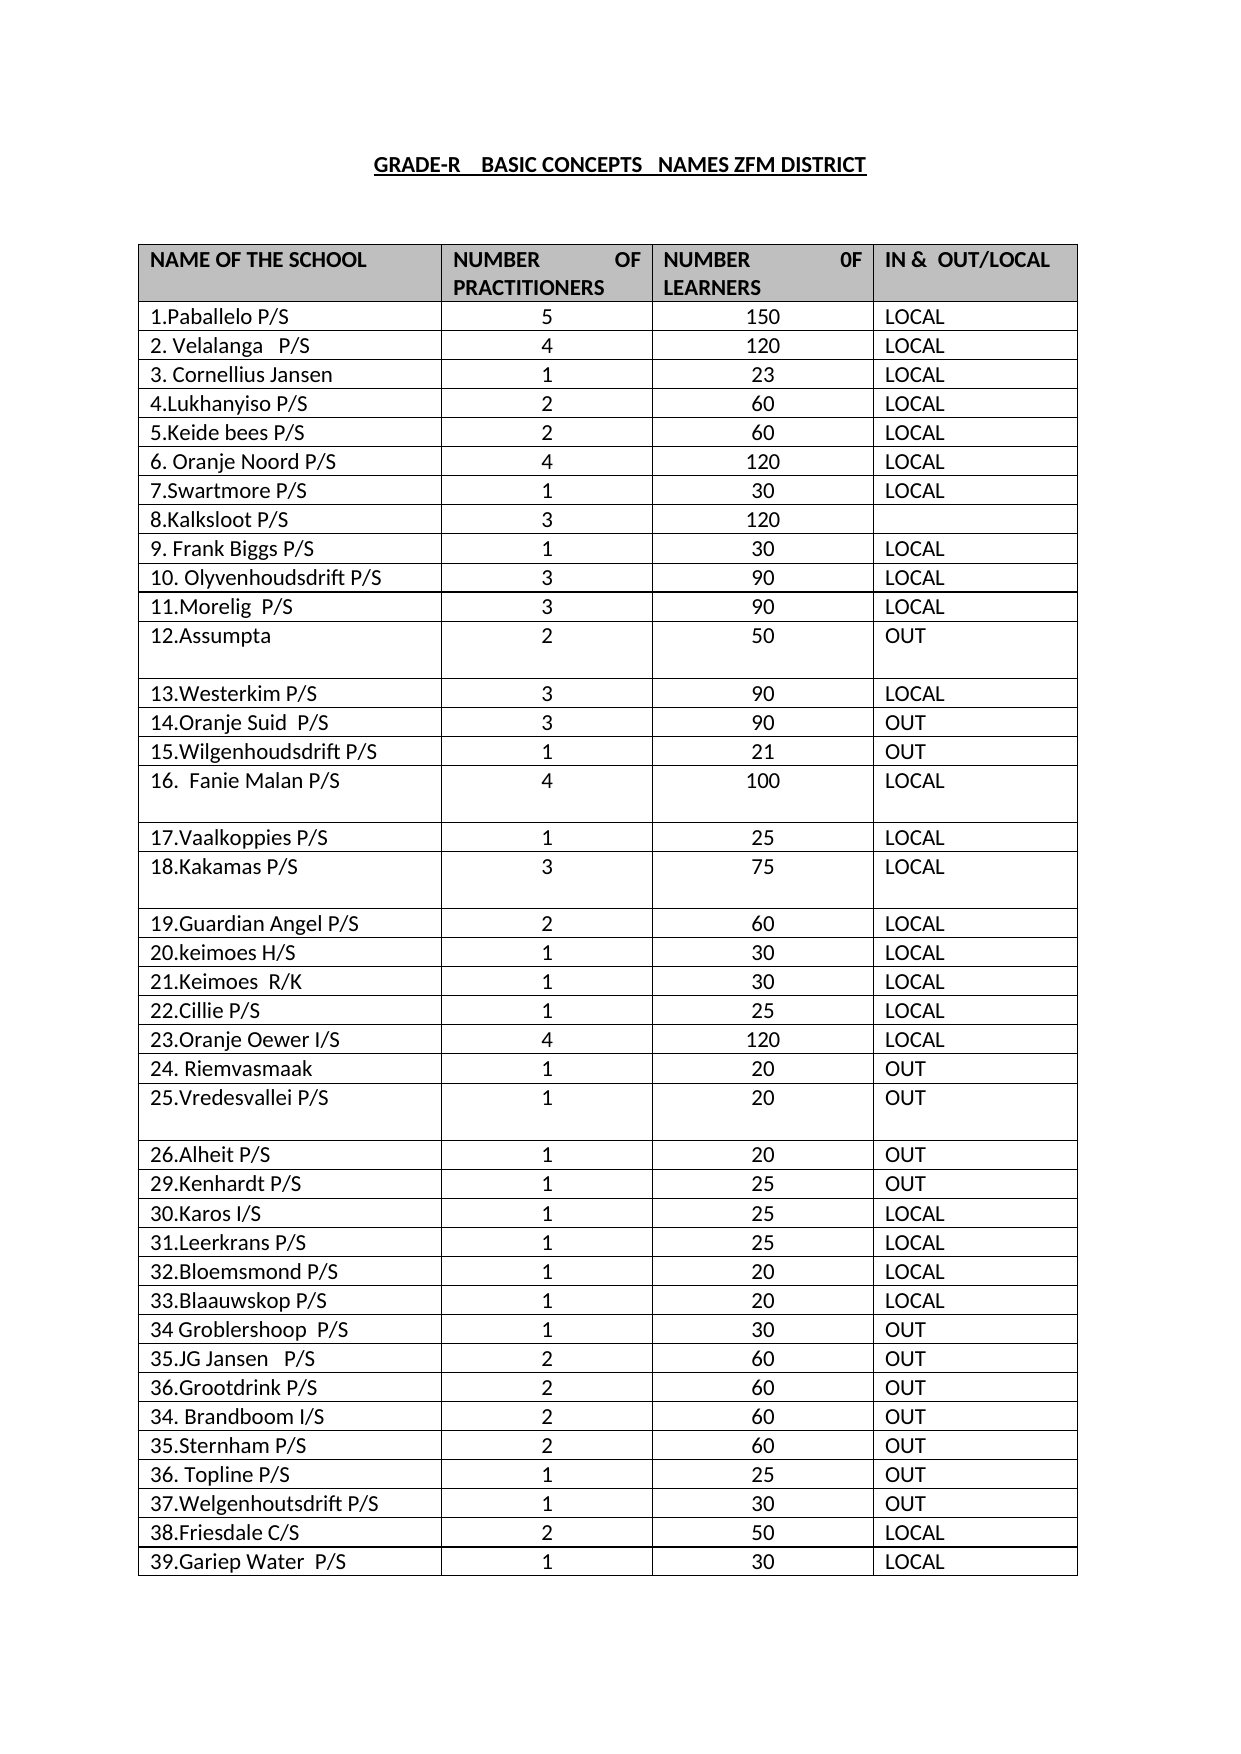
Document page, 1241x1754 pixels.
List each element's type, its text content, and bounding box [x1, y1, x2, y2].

table_cell OUT [874, 1054, 1077, 1082]
table_cell 1 [442, 360, 652, 388]
table_cell LOCAL [874, 938, 1077, 966]
table_cell 6. Oranje Noord P/S [139, 447, 441, 475]
table_header NAME OF THE SCHOOL [139, 245, 441, 301]
table_cell 2 [442, 389, 652, 417]
table_cell LOCAL [874, 1199, 1077, 1227]
table_cell 3 [442, 593, 652, 621]
table_cell 1 [442, 1460, 652, 1488]
table_cell 1 [442, 1084, 652, 1139]
table_cell LOCAL [874, 1518, 1077, 1546]
table_cell 5 [442, 302, 652, 330]
table_cell 60 [653, 389, 873, 417]
table_cell 1 [442, 1199, 652, 1227]
table_cell 20 [653, 1054, 873, 1082]
table_cell 2 [442, 1344, 652, 1372]
table_cell 29.Kenhardt P/S [139, 1170, 441, 1198]
table_cell 20 [653, 1084, 873, 1139]
table_cell OUT [874, 622, 1077, 678]
table_cell 50 [653, 622, 873, 678]
table_cell 21.Keimoes R/K [139, 967, 441, 995]
table_cell 23.Oranje Oewer I/S [139, 1025, 441, 1053]
table_cell 26.Alheit P/S [139, 1141, 441, 1168]
table_cell 90 [653, 564, 873, 591]
table_cell 3 [442, 708, 652, 736]
table_cell 16. Fanie Malan P/S [139, 766, 441, 822]
table_cell OUT [874, 1431, 1077, 1459]
table_cell 34 Groblershoop P/S [139, 1315, 441, 1343]
table_cell LOCAL [874, 766, 1077, 822]
table_cell 25 [653, 823, 873, 851]
table_cell 9. Frank Biggs P/S [139, 534, 441, 562]
table_cell 1 [442, 1257, 652, 1285]
table_cell 34. Brandboom I/S [139, 1402, 441, 1430]
table_cell 20 [653, 1286, 873, 1314]
table_cell LOCAL [874, 1257, 1077, 1285]
table_cell LOCAL [874, 418, 1077, 446]
table_cell 32.Bloemsmond P/S [139, 1257, 441, 1285]
table_cell 25 [653, 996, 873, 1024]
table_cell 25 [653, 1460, 873, 1488]
table_cell 90 [653, 708, 873, 736]
table_cell 1 [442, 737, 652, 765]
table_cell LOCAL [874, 593, 1077, 621]
table_cell 60 [653, 418, 873, 446]
table_cell 1 [442, 1141, 652, 1168]
table_cell 3 [442, 564, 652, 591]
table_cell 2. Velalanga P/S [139, 331, 441, 359]
table_cell 2 [442, 1402, 652, 1430]
table_cell OUT [874, 1084, 1077, 1139]
table_cell 18.Kakamas P/S [139, 852, 441, 908]
table_cell 2 [442, 622, 652, 678]
table_cell OUT [874, 1170, 1077, 1198]
table_cell 2 [442, 418, 652, 446]
table_cell OUT [874, 1344, 1077, 1372]
table_cell 1 [442, 823, 652, 851]
table_cell 120 [653, 505, 873, 533]
table_cell LOCAL [874, 1025, 1077, 1053]
table_cell 5.Keide bees P/S [139, 418, 441, 446]
table_cell LOCAL [874, 447, 1077, 475]
table_cell OUT [874, 1460, 1077, 1488]
table_cell 4 [442, 331, 652, 359]
table_cell 7.Swartmore P/S [139, 476, 441, 504]
table_cell OUT [874, 708, 1077, 736]
table_cell 24. Riemvasmaak [139, 1054, 441, 1082]
table_cell 1.Paballelo P/S [139, 302, 441, 330]
text GRADE-R BASIC CONCEPTS NAMES ZFM DISTRICT [150, 150, 1090, 178]
table_cell 2 [442, 1518, 652, 1546]
table_cell 4 [442, 447, 652, 475]
table_cell 4 [442, 1025, 652, 1053]
table_cell 1 [442, 1170, 652, 1198]
table_cell OUT [874, 1315, 1077, 1343]
table_cell 25 [653, 1228, 873, 1256]
table_cell 1 [442, 1315, 652, 1343]
table_cell 4.Lukhanyiso P/S [139, 389, 441, 417]
table_cell 25 [653, 1170, 873, 1198]
table_cell 30 [653, 476, 873, 504]
table_cell 3 [442, 679, 652, 707]
table_cell LOCAL [874, 360, 1077, 388]
table_cell 150 [653, 302, 873, 330]
table_cell 13.Westerkim P/S [139, 679, 441, 707]
table_cell 37.Welgenhoutsdrift P/S [139, 1489, 441, 1517]
table_cell 3 [442, 505, 652, 533]
table_cell LOCAL [874, 476, 1077, 504]
table_cell 25.Vredesvallei P/S [139, 1084, 441, 1139]
table_cell 1 [442, 1548, 652, 1575]
table_cell 22.Cillie P/S [139, 996, 441, 1024]
table_cell LOCAL [874, 1286, 1077, 1314]
table_cell 75 [653, 852, 873, 908]
table_header NUMBER 0F LEARNERS [653, 245, 873, 301]
table_cell 90 [653, 679, 873, 707]
table_cell 1 [442, 967, 652, 995]
table_cell 11.Morelig P/S [139, 593, 441, 621]
table_cell 1 [442, 1228, 652, 1256]
table_cell 33.Blaauwskop P/S [139, 1286, 441, 1314]
table_cell LOCAL [874, 823, 1077, 851]
table_cell 2 [442, 909, 652, 937]
table_cell 30 [653, 534, 873, 562]
table_cell 1 [442, 1489, 652, 1517]
table_cell LOCAL [874, 564, 1077, 591]
table_cell 3 [442, 852, 652, 908]
table_cell 60 [653, 1373, 873, 1401]
table_cell 30 [653, 1489, 873, 1517]
table_cell 50 [653, 1518, 873, 1546]
table_cell 120 [653, 447, 873, 475]
table_cell 100 [653, 766, 873, 822]
table_cell 1 [442, 1286, 652, 1314]
table_cell 120 [653, 1025, 873, 1053]
table_cell 1 [442, 476, 652, 504]
table_cell 120 [653, 331, 873, 359]
table_cell LOCAL [874, 331, 1077, 359]
table_cell 25 [653, 1199, 873, 1227]
table_cell 1 [442, 1054, 652, 1082]
table_cell LOCAL [874, 534, 1077, 562]
table_header IN & OUT/LOCAL [874, 245, 1077, 301]
table_cell 30 [653, 967, 873, 995]
table_cell 36.Grootdrink P/S [139, 1373, 441, 1401]
table_cell 60 [653, 1402, 873, 1430]
table_cell 14.Oranje Suid P/S [139, 708, 441, 736]
table_cell 36. Topline P/S [139, 1460, 441, 1488]
table_cell LOCAL [874, 852, 1077, 908]
table_cell 30 [653, 1315, 873, 1343]
table_cell 30 [653, 938, 873, 966]
table_cell 60 [653, 1344, 873, 1372]
table_cell 1 [442, 534, 652, 562]
table_cell 2 [442, 1373, 652, 1401]
table_cell LOCAL [874, 1228, 1077, 1256]
table_cell OUT [874, 1373, 1077, 1401]
table_cell 20.keimoes H/S [139, 938, 441, 966]
table_cell 4 [442, 766, 652, 822]
table_cell 10. Olyvenhoudsdrift P/S [139, 564, 441, 591]
table_cell LOCAL [874, 679, 1077, 707]
table_cell 19.Guardian Angel P/S [139, 909, 441, 937]
table_cell 30.Karos I/S [139, 1199, 441, 1227]
table_cell 39.Gariep Water P/S [139, 1548, 441, 1575]
table_cell 3. Cornellius Jansen [139, 360, 441, 388]
table_cell LOCAL [874, 389, 1077, 417]
table_cell 1 [442, 938, 652, 966]
table_cell OUT [874, 737, 1077, 765]
table_cell 31.Leerkrans P/S [139, 1228, 441, 1256]
table_cell [874, 505, 1077, 533]
table_cell 60 [653, 909, 873, 937]
table_cell 38.Friesdale C/S [139, 1518, 441, 1546]
table_header NUMBER OF PRACTITIONERS [442, 245, 652, 301]
table_cell 15.Wilgenhoudsdrift P/S [139, 737, 441, 765]
table_cell 90 [653, 593, 873, 621]
table_cell 30 [653, 1548, 873, 1575]
table_cell 60 [653, 1431, 873, 1459]
table_cell LOCAL [874, 996, 1077, 1024]
table_cell 20 [653, 1141, 873, 1168]
table_cell LOCAL [874, 967, 1077, 995]
table_cell 2 [442, 1431, 652, 1459]
table_cell 20 [653, 1257, 873, 1285]
table_cell 12.Assumpta [139, 622, 441, 678]
table_cell 35.Sternham P/S [139, 1431, 441, 1459]
table_cell 21 [653, 737, 873, 765]
table_cell 8.Kalksloot P/S [139, 505, 441, 533]
table_cell LOCAL [874, 302, 1077, 330]
table_cell OUT [874, 1489, 1077, 1517]
table_cell LOCAL [874, 1548, 1077, 1575]
table_cell LOCAL [874, 909, 1077, 937]
table_cell 1 [442, 996, 652, 1024]
table_cell OUT [874, 1402, 1077, 1430]
table_cell 17.Vaalkoppies P/S [139, 823, 441, 851]
table_cell 35.JG Jansen P/S [139, 1344, 441, 1372]
table_cell OUT [874, 1141, 1077, 1168]
table_cell 23 [653, 360, 873, 388]
